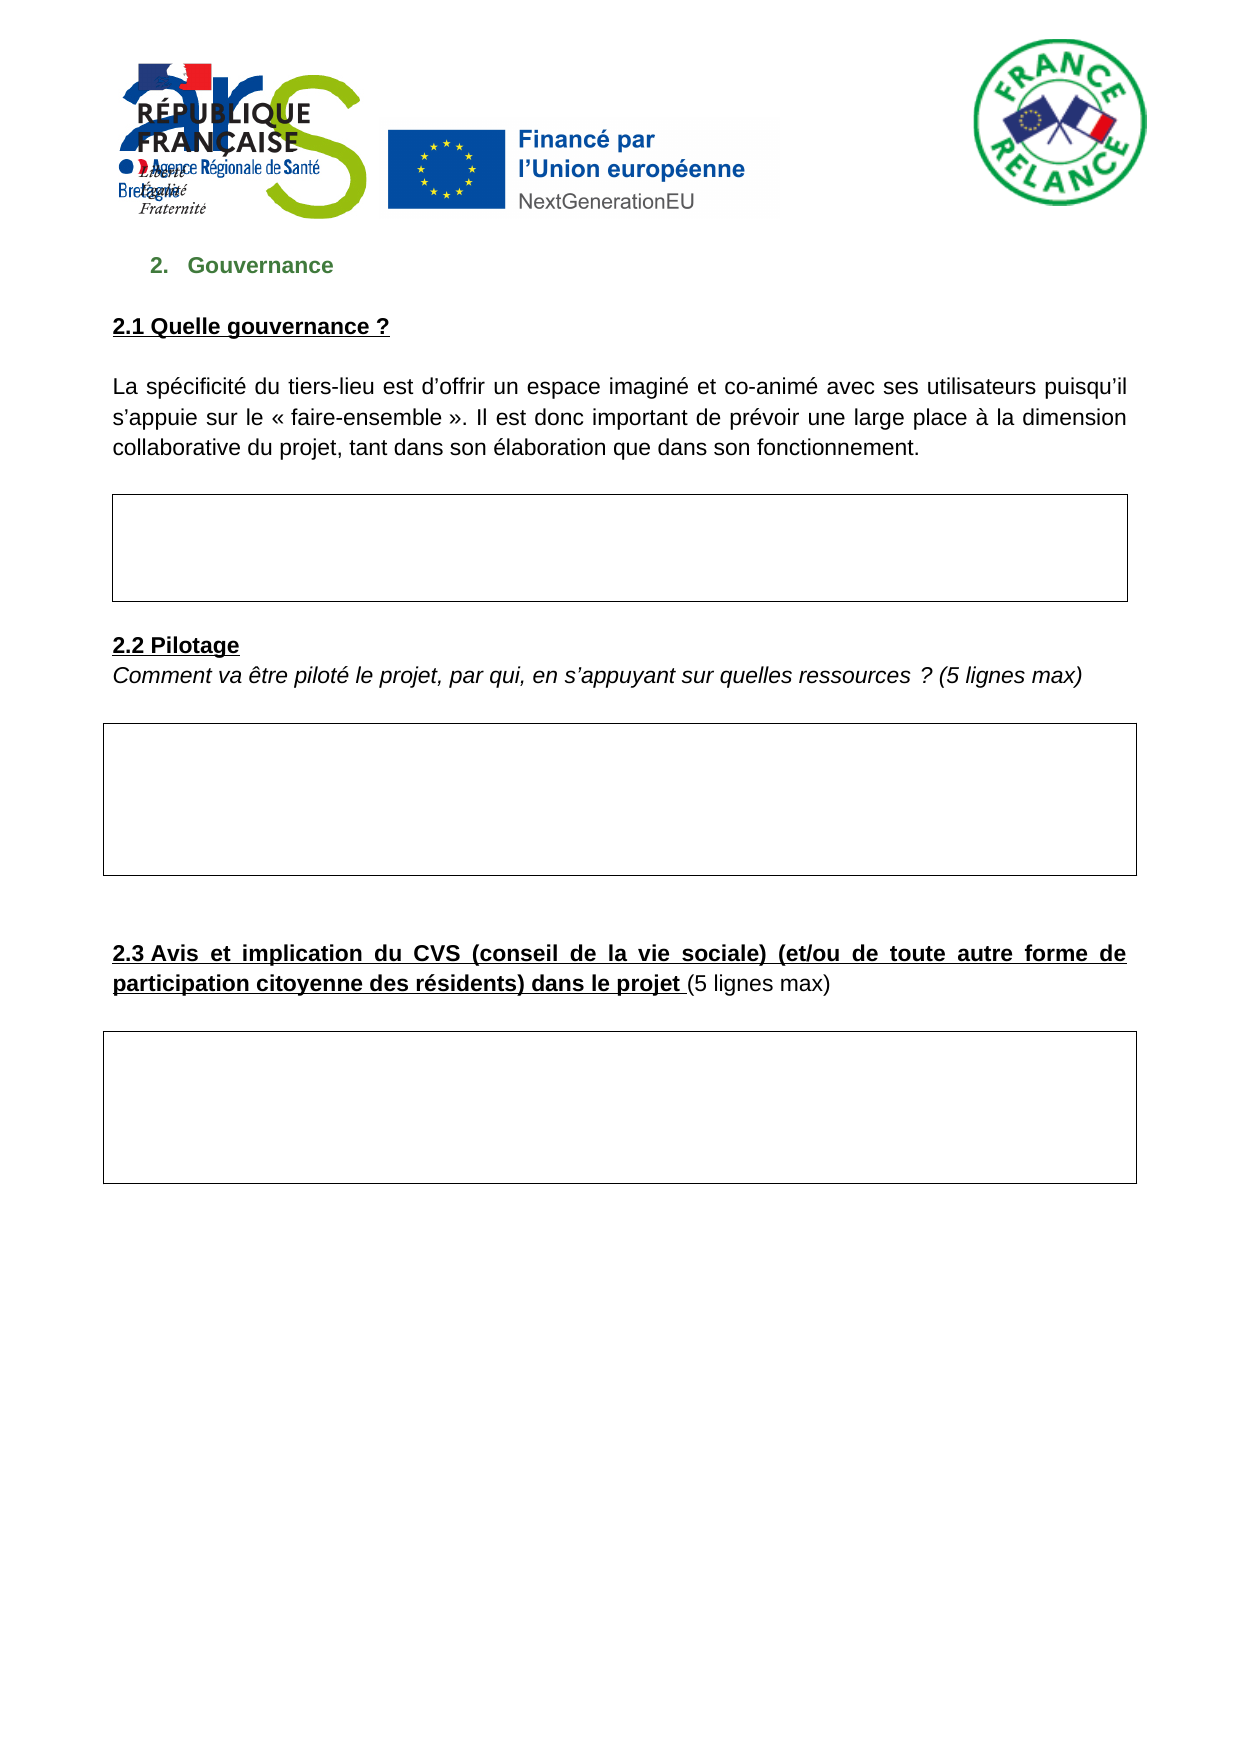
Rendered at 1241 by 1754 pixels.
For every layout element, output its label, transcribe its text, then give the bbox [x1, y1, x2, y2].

text Comment va être piloté le projet, par qui, en s’appuyant sur quelles ressources ? (5 lignes max) [112, 662, 1128, 688]
picture [118, 75, 367, 219]
text 2.1 Quelle gouvernance ? [112, 313, 1128, 339]
table_header [113, 495, 1127, 601]
picture [379, 117, 780, 219]
text La spécificité du tiers-lieu est d’offrir un espace imaginé et co-animé avec ses utilisateurs puisqu’il s’appuie sur le « faire-ensemble ». Il est donc important de prévoir une large place à la dimension collaborative du projet, tant dans son élaboration que dans son fonctionnement. [112, 373, 1128, 460]
list Gouvernance [150, 252, 1128, 279]
picture [155, 77, 164, 83]
picture [973, 39, 1147, 206]
text 2.3 Avis et implication du CVS (conseil de la vie sociale) (et/ou de toute autre forme de participation citoyenne des résidents) dans le projet (5 lignes max) [112, 940, 1128, 997]
text 2.2 Pilotage [112, 632, 1128, 658]
